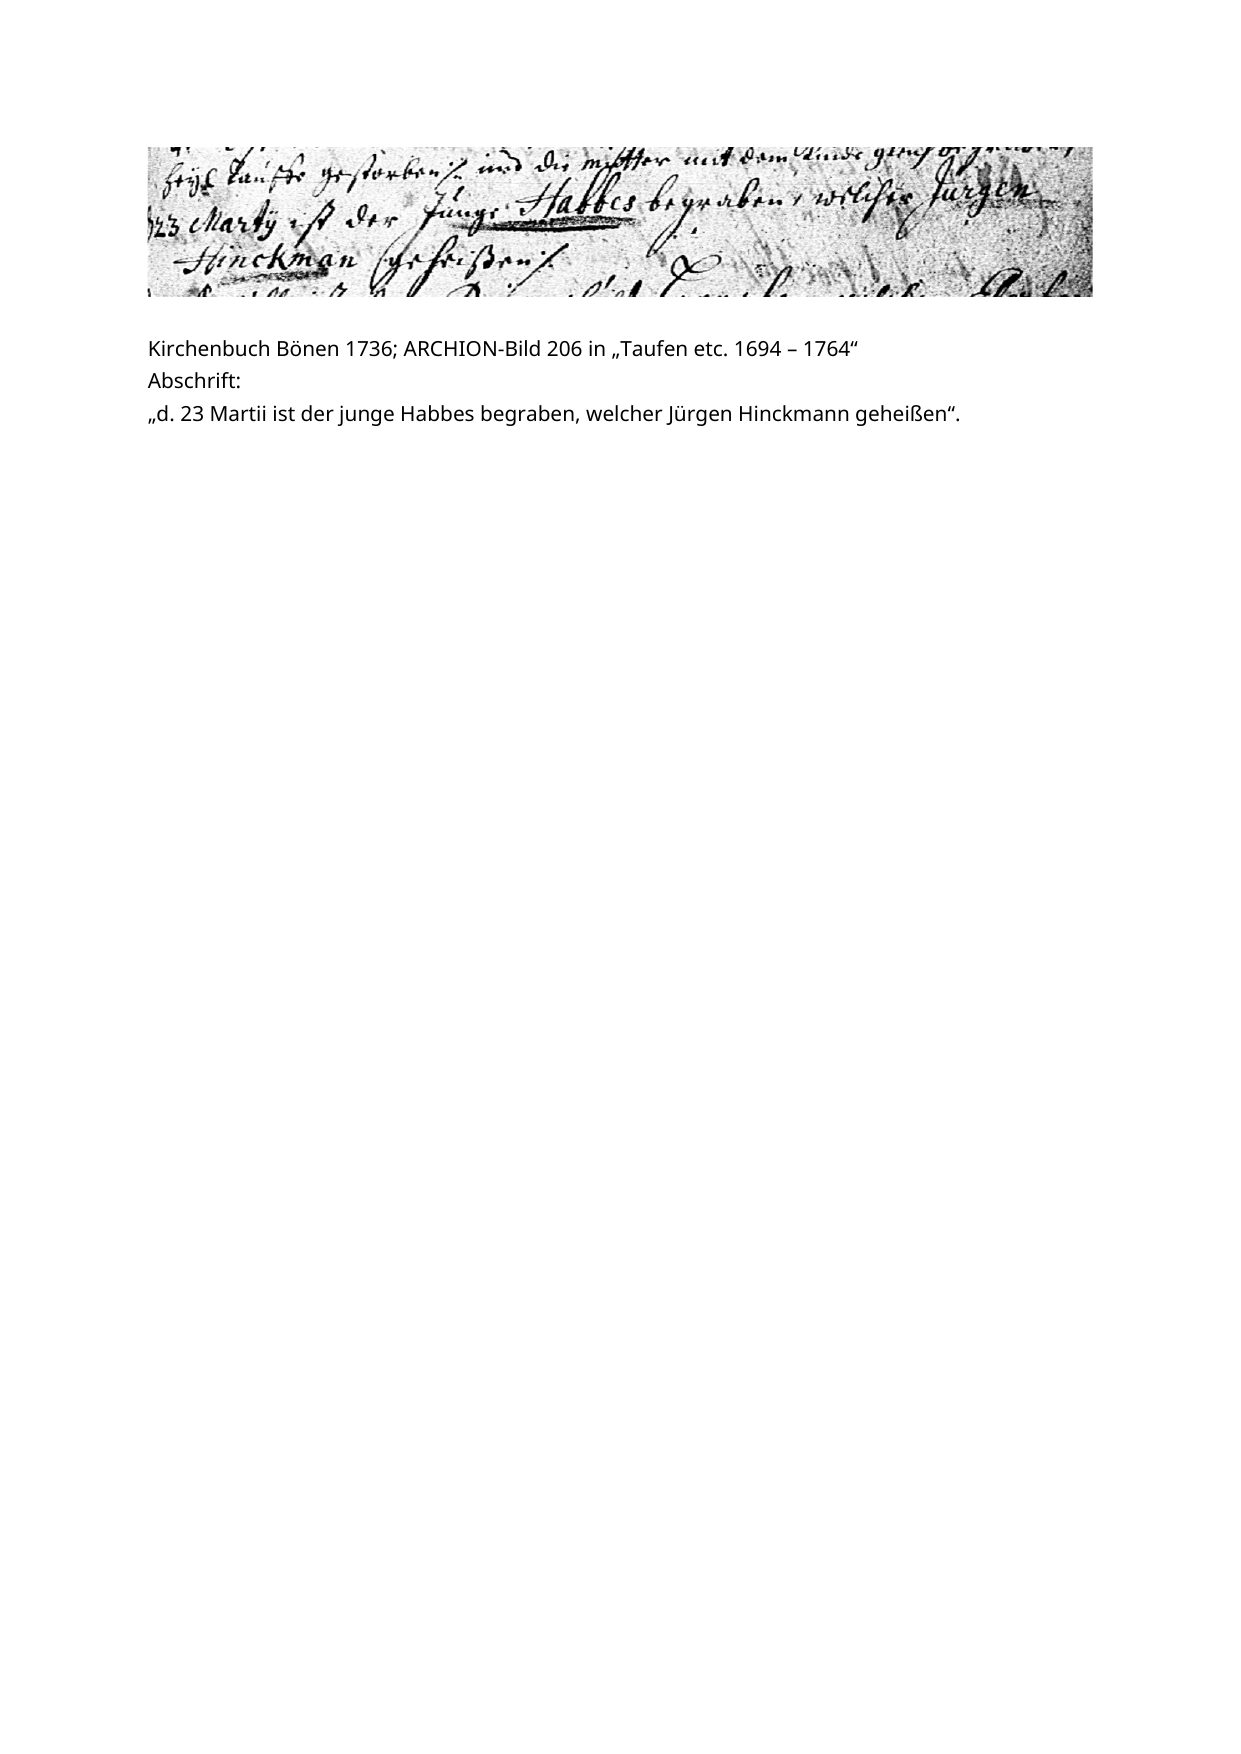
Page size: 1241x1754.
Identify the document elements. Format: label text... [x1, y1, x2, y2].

text Abschrift: [148, 366, 1093, 395]
text „d. 23 Martii ist der junge Habbes begraben, welcher Jürgen Hinckmann geheißen“. [148, 399, 1093, 427]
text Kirchenbuch Bönen 1736; ARCHION-Bild 206 in „Taufen etc. 1694 – 1764“ [148, 334, 1093, 362]
